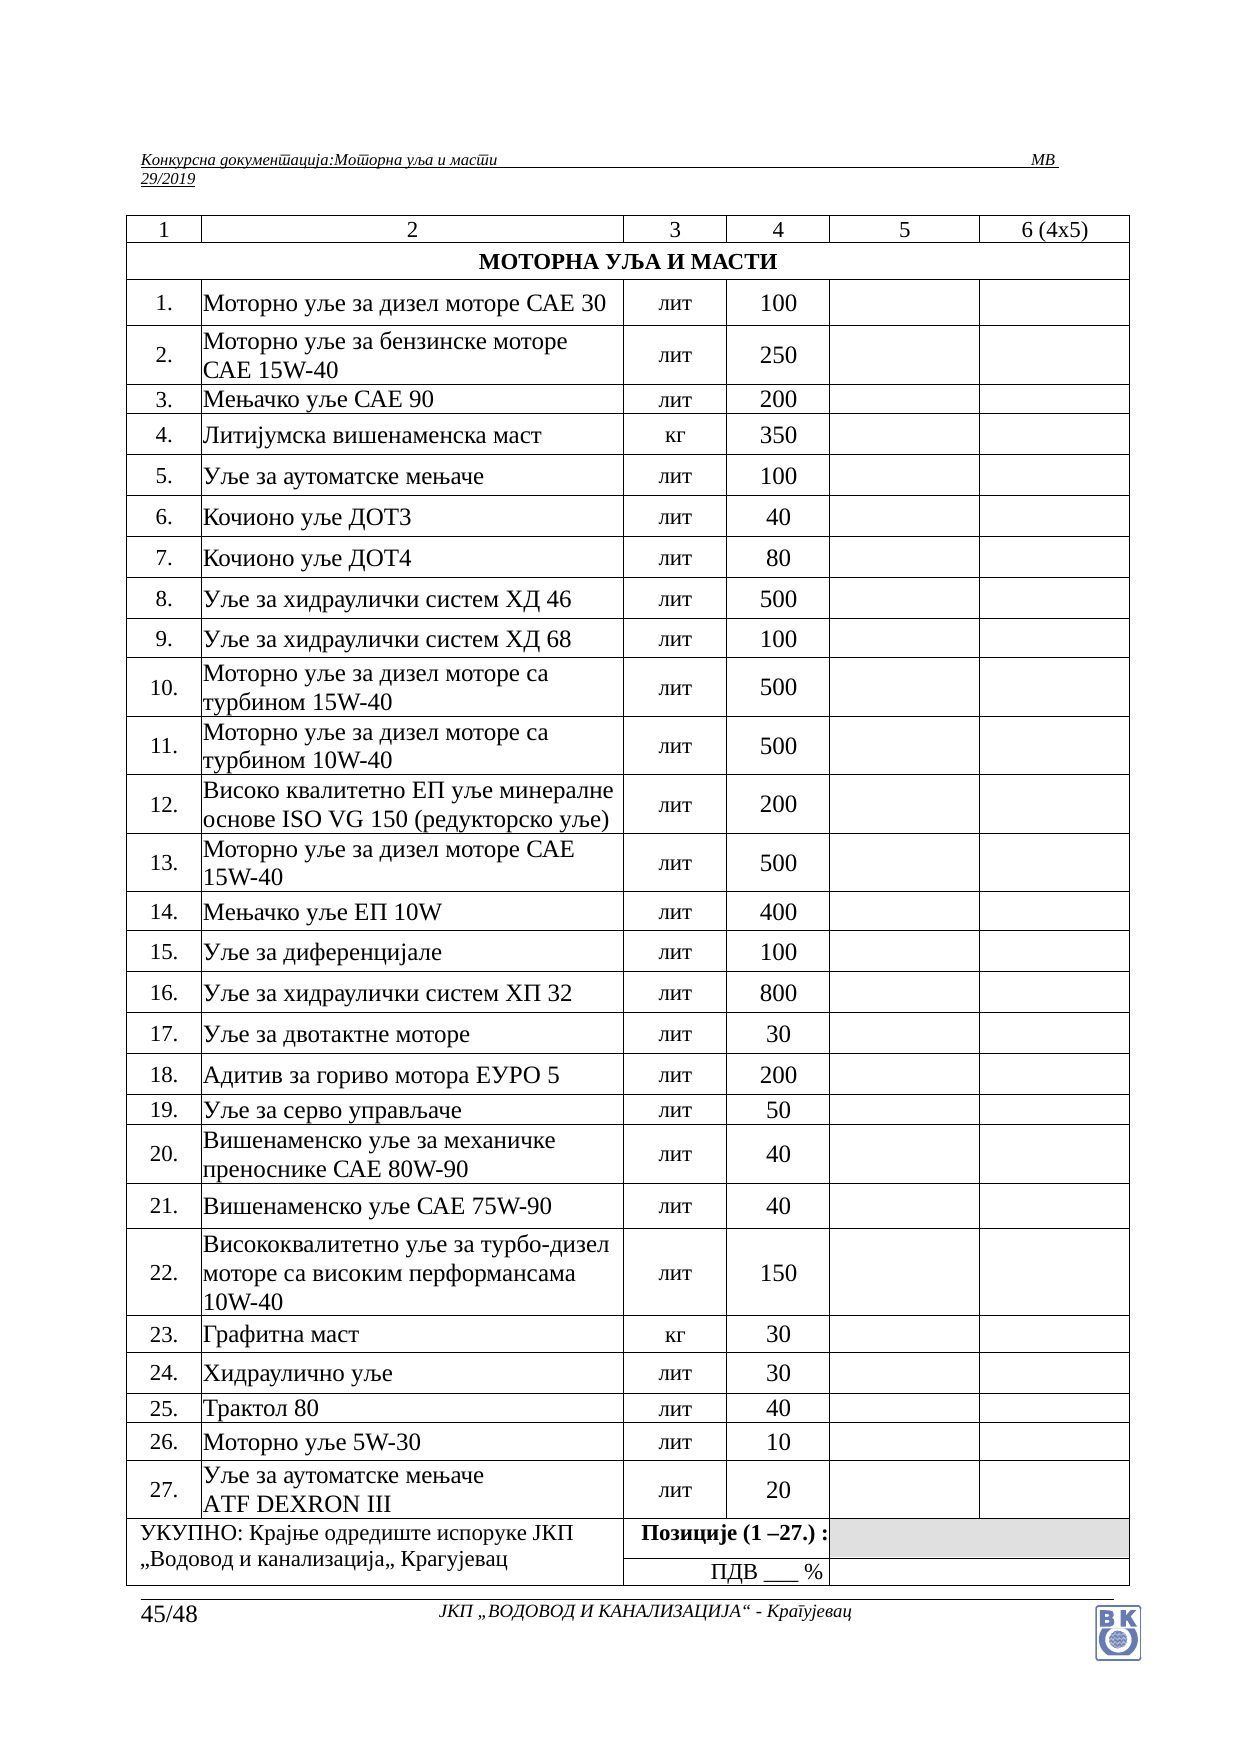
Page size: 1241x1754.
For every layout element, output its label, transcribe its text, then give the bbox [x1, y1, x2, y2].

table_cell [830, 578, 979, 618]
table_cell Mоторно уље 5W-30 [202, 1423, 623, 1459]
table_cell [980, 619, 1129, 657]
table_cell 6. [127, 496, 201, 536]
table_cell [980, 1316, 1129, 1352]
table_cell [830, 1423, 979, 1459]
table_cell Трактол 80 [202, 1394, 623, 1422]
table_cell 200 [727, 385, 829, 413]
table_cell [980, 1054, 1129, 1094]
table_cell 23. [127, 1316, 201, 1352]
table_cell 27. [127, 1461, 201, 1518]
table_cell 2. [127, 326, 201, 383]
table_cell лит [624, 717, 726, 774]
table_cell 1 [127, 216, 201, 242]
table_cell 40 [727, 1125, 829, 1182]
table_cell 12. [127, 775, 201, 833]
table_cell Позиције (1 –27.) : [624, 1519, 829, 1557]
table_cell [830, 1184, 979, 1228]
table_cell Хидраулично уље [202, 1353, 623, 1392]
table_cell лит [624, 972, 726, 1012]
table_cell [830, 1394, 979, 1422]
table_cell [980, 537, 1129, 577]
table_cell лит [624, 496, 726, 536]
table_cell лит [624, 455, 726, 495]
table_cell [980, 1095, 1129, 1124]
table_cell [830, 834, 979, 891]
table_cell [830, 455, 979, 495]
table_cell [980, 931, 1129, 971]
table_cell [980, 496, 1129, 536]
table_cell 100 [727, 619, 829, 657]
table_cell 40 [727, 1394, 829, 1422]
table_cell 20. [127, 1125, 201, 1182]
table_cell 3. [127, 385, 201, 413]
table_cell лит [624, 658, 726, 716]
table_cell 400 [727, 892, 829, 930]
table_cell Моторно уље за дизел моторе САЕ 30 [202, 280, 623, 325]
table_cell [830, 326, 979, 383]
table_cell 20 [727, 1461, 829, 1518]
table_cell лит [624, 1423, 726, 1459]
table_cell [980, 775, 1129, 833]
table_cell [830, 496, 979, 536]
table_cell [980, 717, 1129, 774]
table_cell Мењачко уље ЕП 10W [202, 892, 623, 930]
table_cell лит [624, 1394, 726, 1422]
table_cell лит [624, 326, 726, 383]
table_cell кг [624, 414, 726, 454]
table_cell [980, 972, 1129, 1012]
table_cell Моторно уље за дизел моторе са турбином 10W-40 [202, 717, 623, 774]
table_cell [980, 1013, 1129, 1053]
table_cell 4 [727, 216, 829, 242]
table_cell 30 [727, 1353, 829, 1392]
table_cell [830, 1229, 979, 1315]
table_cell [980, 1229, 1129, 1315]
table_cell 8. [127, 578, 201, 618]
table_cell 80 [727, 537, 829, 577]
table_cell 21. [127, 1184, 201, 1228]
table_cell 24. [127, 1353, 201, 1392]
table_cell 100 [727, 280, 829, 325]
table_cell Мењачко уље САЕ 90 [202, 385, 623, 413]
table_cell [980, 385, 1129, 413]
table_cell 30 [727, 1013, 829, 1053]
table_cell 250 [727, 326, 829, 383]
table_cell МОТОРНА УЉА И МАСТИ [127, 243, 1129, 279]
table_cell [830, 280, 979, 325]
table_cell [830, 658, 979, 716]
table_cell 500 [727, 658, 829, 716]
table_cell [980, 1184, 1129, 1228]
table_cell Висококвалитетно уље за турбо-дизел моторе са високим перформансама 10W-40 [202, 1229, 623, 1315]
table_cell 5 [830, 216, 979, 242]
table_cell лит [624, 1461, 726, 1518]
table_cell 800 [727, 972, 829, 1012]
table_cell Моторно уље за бензинске моторе САЕ 15W-40 [202, 326, 623, 383]
table_cell 50 [727, 1095, 829, 1124]
table_cell [980, 1423, 1129, 1459]
table_cell 14. [127, 892, 201, 930]
table_cell [830, 537, 979, 577]
table_cell 200 [727, 775, 829, 833]
table_cell [830, 775, 979, 833]
table_cell [980, 892, 1129, 930]
table_cell 2 [202, 216, 623, 242]
table_cell [830, 1013, 979, 1053]
table_cell [830, 414, 979, 454]
table_cell [980, 280, 1129, 325]
table_cell [980, 326, 1129, 383]
table_cell [830, 717, 979, 774]
table_cell [830, 1353, 979, 1392]
table_cell [830, 1559, 1129, 1585]
table_cell Уље за хидраулички систем ХП 32 [202, 972, 623, 1012]
table_cell 10. [127, 658, 201, 716]
table_cell лит [624, 385, 726, 413]
table_cell 5. [127, 455, 201, 495]
table_cell 17. [127, 1013, 201, 1053]
table_cell лит [624, 1184, 726, 1228]
table_cell Графитна маст [202, 1316, 623, 1352]
table_cell лит [624, 931, 726, 971]
table_cell 3 [624, 216, 726, 242]
table_cell 30 [727, 1316, 829, 1352]
table_cell Кочионо уље ДОТ3 [202, 496, 623, 536]
table_cell [830, 1461, 979, 1518]
table_cell 6 (4x5) [980, 216, 1129, 242]
table_cell Литијумска вишенаменска маст [202, 414, 623, 454]
table_cell 18. [127, 1054, 201, 1094]
table_cell [980, 834, 1129, 891]
table_cell лит [624, 892, 726, 930]
table_cell 1. [127, 280, 201, 325]
table_cell Кочионо уље ДОТ4 [202, 537, 623, 577]
table_cell 500 [727, 717, 829, 774]
table_cell Уље за хидраулички систем ХД 46 [202, 578, 623, 618]
table_cell лит [624, 1353, 726, 1392]
table_cell [830, 1095, 979, 1124]
table_cell 19. [127, 1095, 201, 1124]
table_cell 200 [727, 1054, 829, 1094]
table_cell [980, 1394, 1129, 1422]
table_cell 16. [127, 972, 201, 1012]
table_cell Уље за хидраулички систем ХД 68 [202, 619, 623, 657]
table_cell 4. [127, 414, 201, 454]
table_cell Адитив за гориво мотора ЕУРО 5 [202, 1054, 623, 1094]
table_cell Високо квалитетно ЕП уље минералне основе ISO VG 150 (редукторско уље) [202, 775, 623, 833]
table_cell 100 [727, 931, 829, 971]
table_cell [980, 1125, 1129, 1182]
table_cell [980, 1353, 1129, 1392]
table_cell Уље за серво управљаче [202, 1095, 623, 1124]
table_cell лит [624, 1054, 726, 1094]
table_cell [830, 892, 979, 930]
table_cell лит [624, 619, 726, 657]
table_cell лит [624, 834, 726, 891]
table_cell [980, 658, 1129, 716]
table_cell [830, 931, 979, 971]
table_cell [830, 1125, 979, 1182]
table_cell 500 [727, 834, 829, 891]
table_cell Уље за аутоматске мењаче [202, 455, 623, 495]
table_cell Вишенаменско уље за механичке преноснике САЕ 80W-90 [202, 1125, 623, 1182]
table_cell [830, 972, 979, 1012]
table_cell лит [624, 1125, 726, 1182]
table_cell лит [624, 578, 726, 618]
table_cell лит [624, 280, 726, 325]
table_cell 13. [127, 834, 201, 891]
table_cell лит [624, 775, 726, 833]
table_cell 25. [127, 1394, 201, 1422]
table_cell [980, 455, 1129, 495]
table_cell лит [624, 1229, 726, 1315]
table_cell кг [624, 1316, 726, 1352]
table_cell [830, 1519, 1129, 1557]
table_cell Моторно уље за дизел моторе САЕ 15W-40 [202, 834, 623, 891]
table_cell 26. [127, 1423, 201, 1459]
table_cell 350 [727, 414, 829, 454]
table_cell 500 [727, 578, 829, 618]
table_cell Уље за аутоматске мењаче АTF DEXRON III [202, 1461, 623, 1518]
table_cell [830, 1054, 979, 1094]
table_cell ПДВ ___ % [624, 1559, 829, 1585]
table_cell 11. [127, 717, 201, 774]
table_cell 22. [127, 1229, 201, 1315]
table_cell лит [624, 1013, 726, 1053]
table_cell лит [624, 537, 726, 577]
table_cell УКУПНО: Крајње одредиште испоруке ЈКП „Водовод и канализација„ Крагујевац Централни магацин Ул. Лепенички булевар 33 [127, 1519, 623, 1585]
table_cell 7. [127, 537, 201, 577]
table_cell [830, 1316, 979, 1352]
table_cell Вишенаменско уље САЕ 75W-90 [202, 1184, 623, 1228]
table_cell Уље за двотактне моторе [202, 1013, 623, 1053]
table_cell [830, 385, 979, 413]
table_cell [980, 1461, 1129, 1518]
table_cell 100 [727, 455, 829, 495]
table_cell 9. [127, 619, 201, 657]
table_cell Уље за диференцијале [202, 931, 623, 971]
table_cell [830, 619, 979, 657]
table_cell 40 [727, 1184, 829, 1228]
table_cell 15. [127, 931, 201, 971]
table_cell 40 [727, 496, 829, 536]
table_cell [980, 578, 1129, 618]
table_cell 150 [727, 1229, 829, 1315]
table_cell Моторно уље за дизел моторе са турбином 15W-40 [202, 658, 623, 716]
table_cell [980, 414, 1129, 454]
table_cell 10 [727, 1423, 829, 1459]
table_cell лит [624, 1095, 726, 1124]
